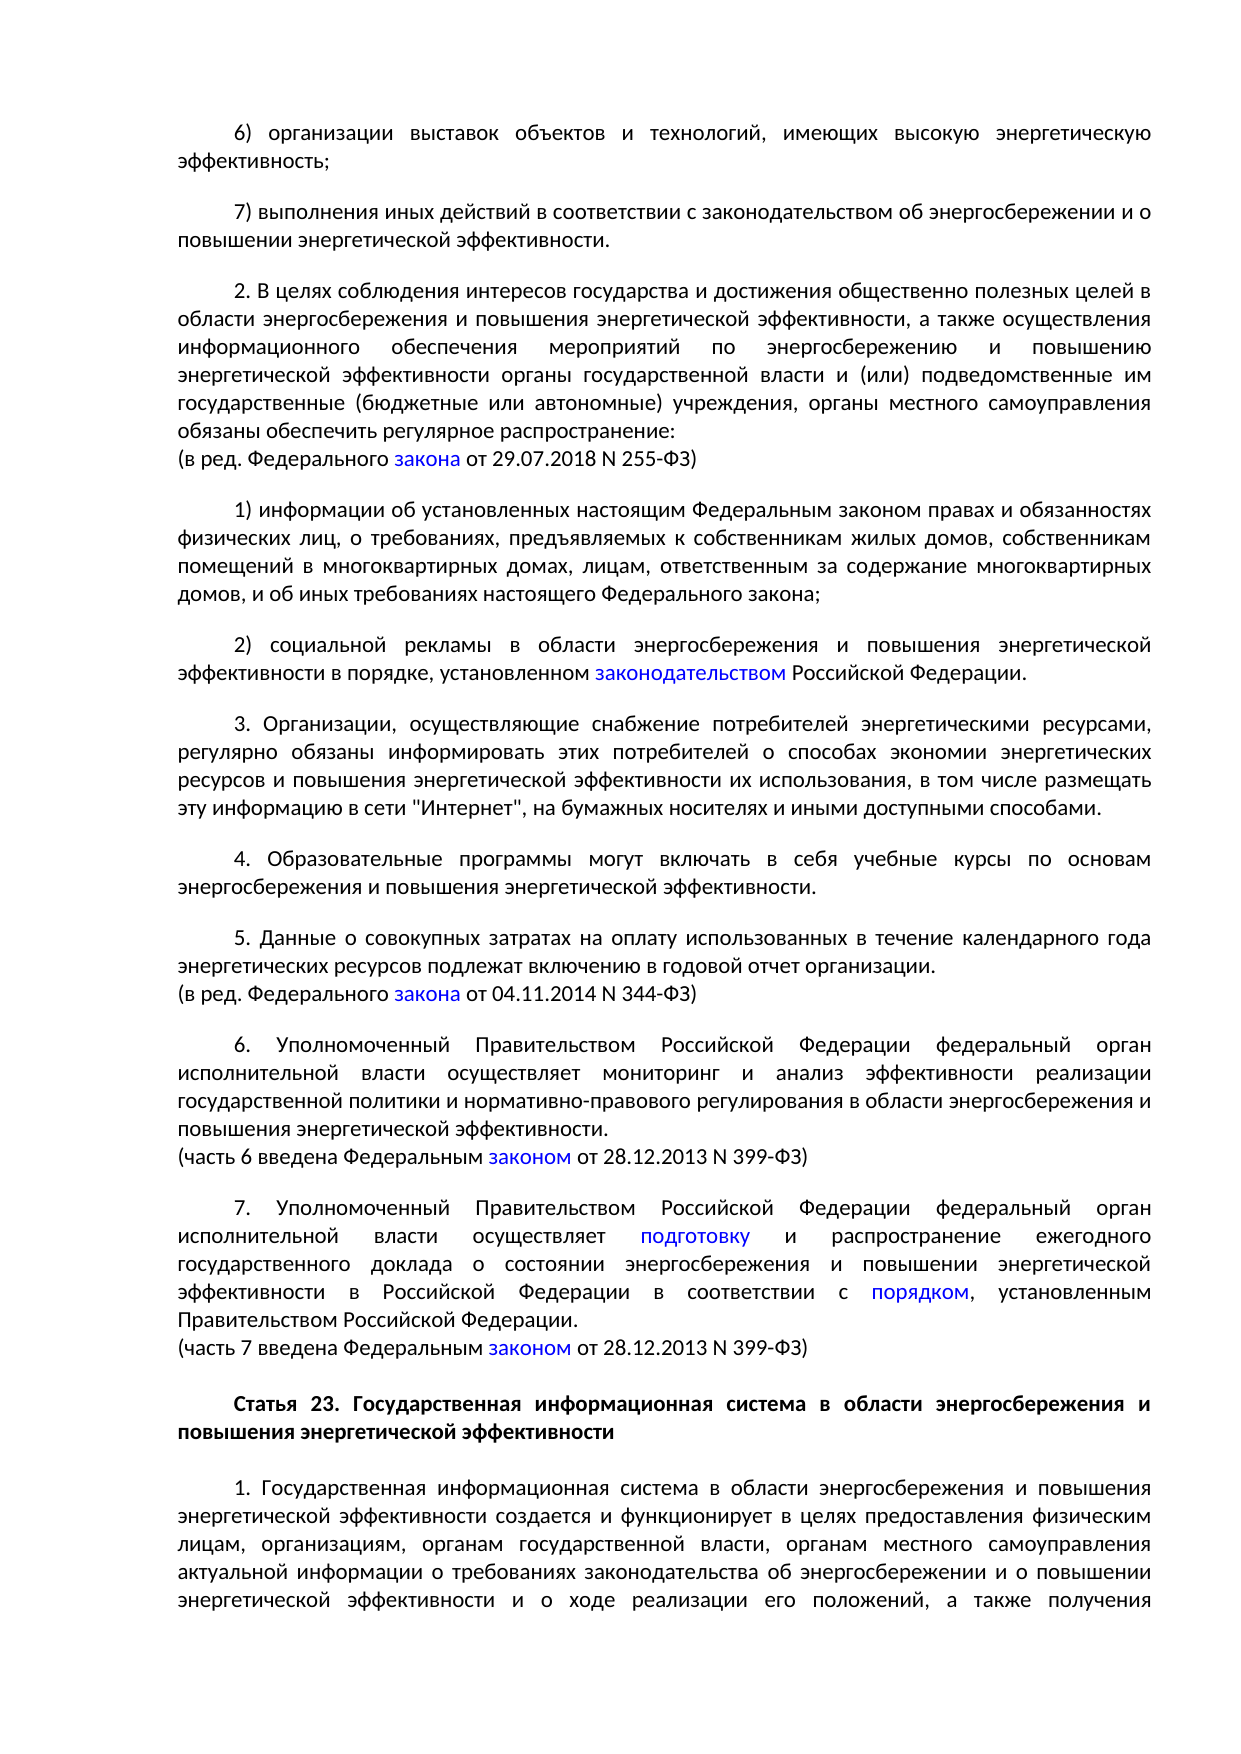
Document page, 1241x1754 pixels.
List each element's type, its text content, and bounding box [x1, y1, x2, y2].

title Статья 23. Государственная информационная система в области энергосбережения и повышения энергетической эффективности [177, 1389, 1152, 1445]
text 6) организации выставок объектов и технологий, имеющих высокую энергетическую эффективность; [177, 118, 1152, 174]
text (в ред. Федерального закона от 04.11.2014 N 344-ФЗ) [177, 979, 1152, 1007]
text 7) выполнения иных действий в соответствии с законодательством об энергосбережении и о повышении энергетической эффективности. [177, 197, 1152, 253]
text 6. Уполномоченный Правительством Российской Федерации федеральный орган исполнительной власти осуществляет мониторинг и анализ эффективности реализации государственной политики и нормативно-правового регулирования в области энергосбережения и повышения энергетической эффективности. [177, 1030, 1152, 1142]
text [177, 1473, 1152, 1613]
text 7. Уполномоченный Правительством Российской Федерации федеральный орган исполнительной власти осуществляет подготовку и распространение ежегодного государственного доклада о состоянии энергосбережения и повышении энергетической эффективности в Российской Федерации в соответствии с порядком, установленным Правительством Российской Федерации. [177, 1193, 1152, 1333]
text 4. Образовательные программы могут включать в себя учебные курсы по основам энергосбережения и повышения энергетической эффективности. [177, 844, 1152, 900]
text (часть 6 введена Федеральным законом от 28.12.2013 N 399-ФЗ) [177, 1142, 1152, 1170]
text 3. Организации, осуществляющие снабжение потребителей энергетическими ресурсами, регулярно обязаны информировать этих потребителей о способах экономии энергетических ресурсов и повышения энергетической эффективности их использования, в том числе размещать эту информацию в сети "Интернет", на бумажных носителях и иными доступными способами. [177, 709, 1152, 821]
text 2. В целях соблюдения интересов государства и достижения общественно полезных целей в области энергосбережения и повышения энергетической эффективности, а также осуществления информационного обеспечения мероприятий по энергосбережению и повышению энергетической эффективности органы государственной власти и (или) подведомственные им государственные (бюджетные или автономные) учреждения, органы местного самоуправления обязаны обеспечить регулярное распространение: [177, 276, 1152, 444]
text 5. Данные о совокупных затратах на оплату использованных в течение календарного года энергетических ресурсов подлежат включению в годовой отчет организации. [177, 923, 1152, 979]
text 1) информации об установленных настоящим Федеральным законом правах и обязанностях физических лиц, о требованиях, предъявляемых к собственникам жилых домов, собственникам помещений в многоквартирных домах, лицам, ответственным за содержание многоквартирных домов, и об иных требованиях настоящего Федерального закона; [177, 495, 1152, 607]
text (часть 7 введена Федеральным законом от 28.12.2013 N 399-ФЗ) [177, 1333, 1152, 1361]
text (в ред. Федерального закона от 29.07.2018 N 255-ФЗ) [177, 444, 1152, 472]
text 2) социальной рекламы в области энергосбережения и повышения энергетической эффективности в порядке, установленном законодательством Российской Федерации. [177, 630, 1152, 686]
